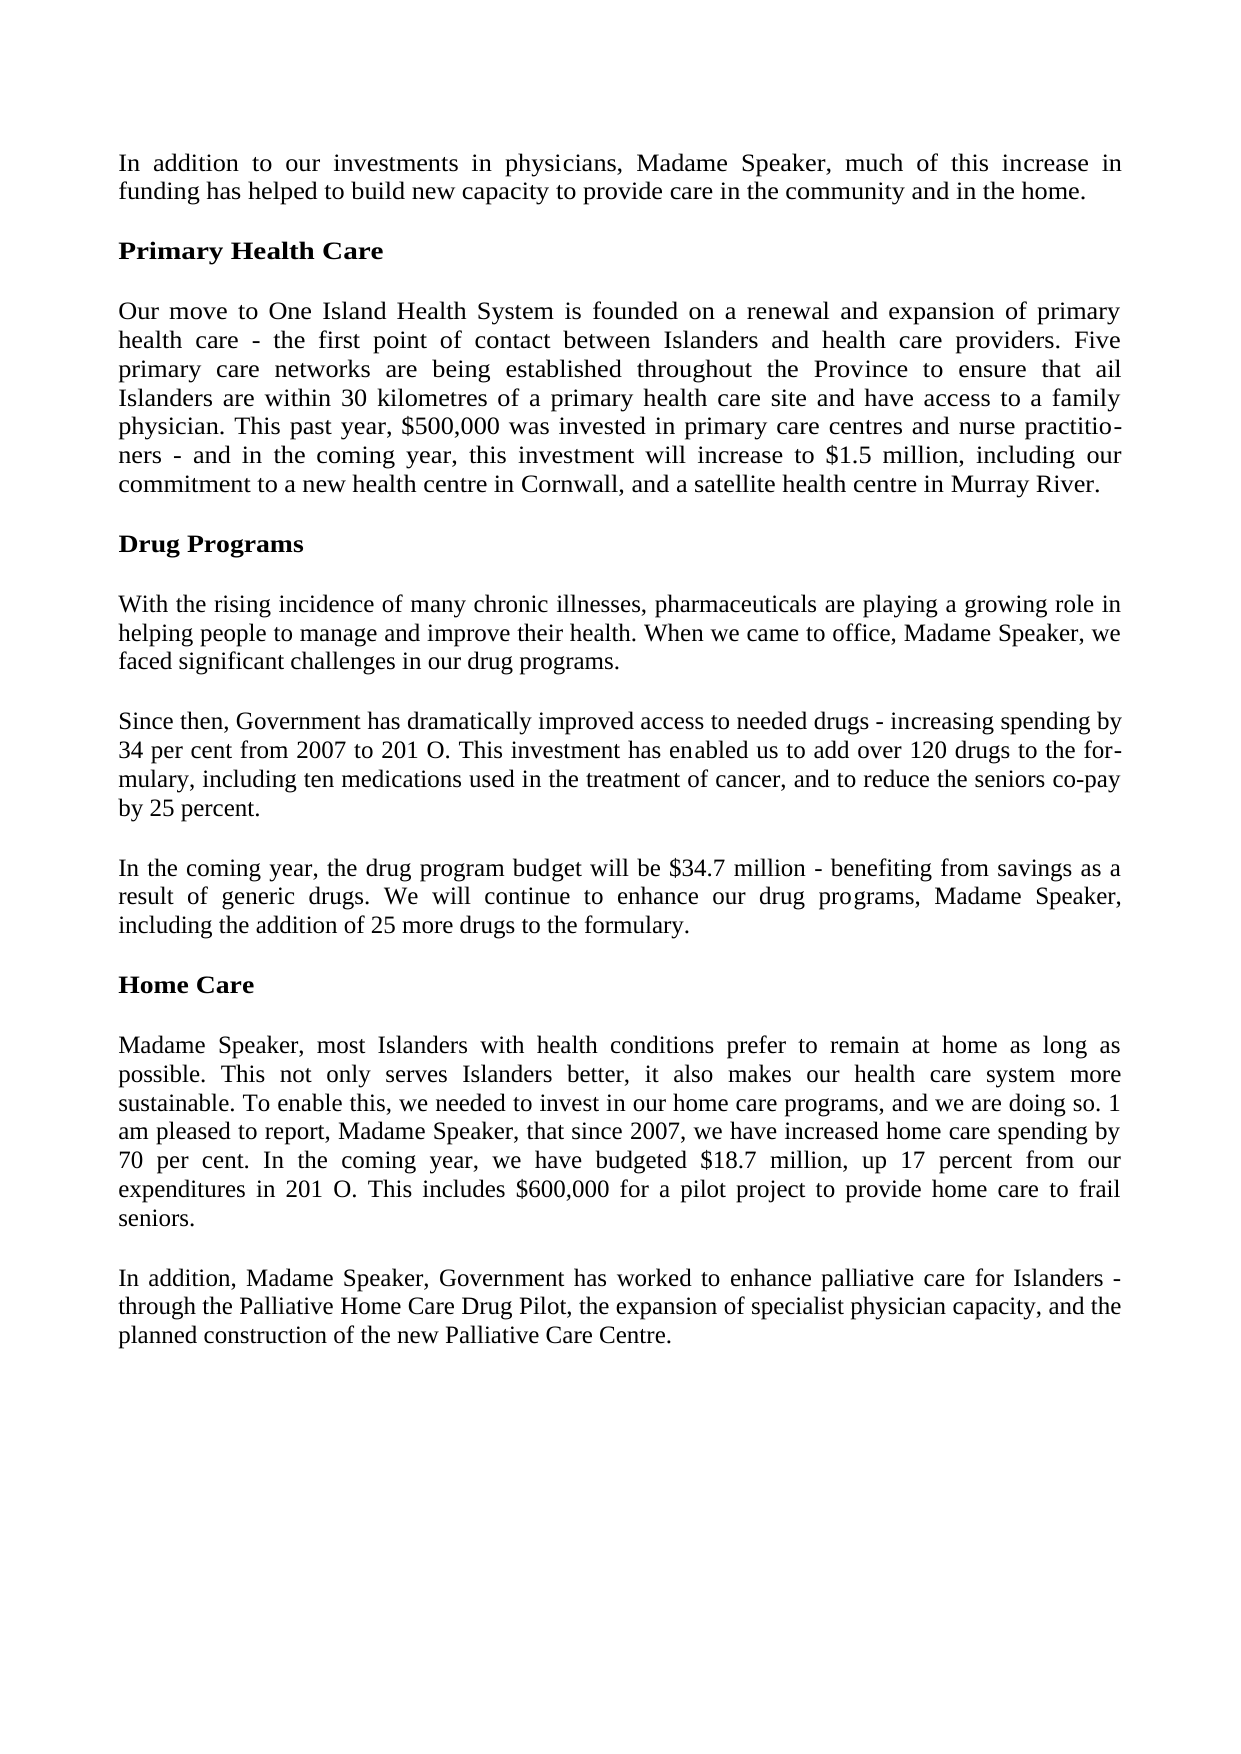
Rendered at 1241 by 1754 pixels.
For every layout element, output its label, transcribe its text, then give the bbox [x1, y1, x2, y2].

text In addition, Madame Speaker, Government has worked to enhance palliative care for Islanders - through the Palliative Home Care Drug Pilot, the expansion of specialist physician capacity, and the planned construction of the new Palliative Care Centre. [118, 1263, 1122, 1349]
text Madame Speaker, most Islanders with health conditions prefer to remain at home as long as possible. This not only serves Islanders better, it also makes our health care system more sustainable. To enable this, we needed to invest in our home care programs, and we are doing so. 1 am pleased to report, Madame Speaker, that since 2007, we have increased home care spending by 70 per cent. In the coming year, we have budgeted $18.7 million, up 17 percent from our expenditures in 201 O. This includes $600,000 for a pilot project to provide home care to frail seniors. [118, 1030, 1122, 1231]
text Primary Health Care [118, 236, 1122, 265]
text In addition to our investments in physicians, Madame Speaker, much of this increase in funding has helped to build new capacity to provide care in the community and in the home. [118, 148, 1122, 205]
text Since then, Government has dramatically improved access to needed drugs - increasing spending by 34 per cent from 2007 to 201 O. This investment has enabled us to add over 120 drugs to the formulary, including ten medications used in the treatment of cancer, and to reduce the seniors co-pay by 25 percent. [118, 706, 1122, 821]
text In the coming year, the drug program budget will be $34.7 million - benefiting from savings as a result of generic drugs. We will continue to enhance our drug programs, Madame Speaker, including the addition of 25 more drugs to the formulary. [118, 853, 1122, 939]
text With the rising incidence of many chronic illnesses, pharmaceuticals are playing a growing role in helping people to manage and improve their health. When we came to office, Madame Speaker, we faced significant challenges in our drug programs. [118, 589, 1122, 675]
text Our move to One Island Health System is founded on a renewal and expansion of primary health care - the first point of contact between Islanders and health care providers. Five primary care networks are being established throughout the Province to ensure that ail Islanders are within 30 kilometres of a primary health care site and have access to a family physician. This past year, $500,000 was invested in primary care centres and nurse practitioners - and in the coming year, this investment will increase to $1.5 million, including our commitment to a new health centre in Cornwall, and a satellite health centre in Murray River. [118, 296, 1122, 498]
text Home Care [118, 970, 1122, 999]
text Drug Programs [118, 529, 1122, 558]
